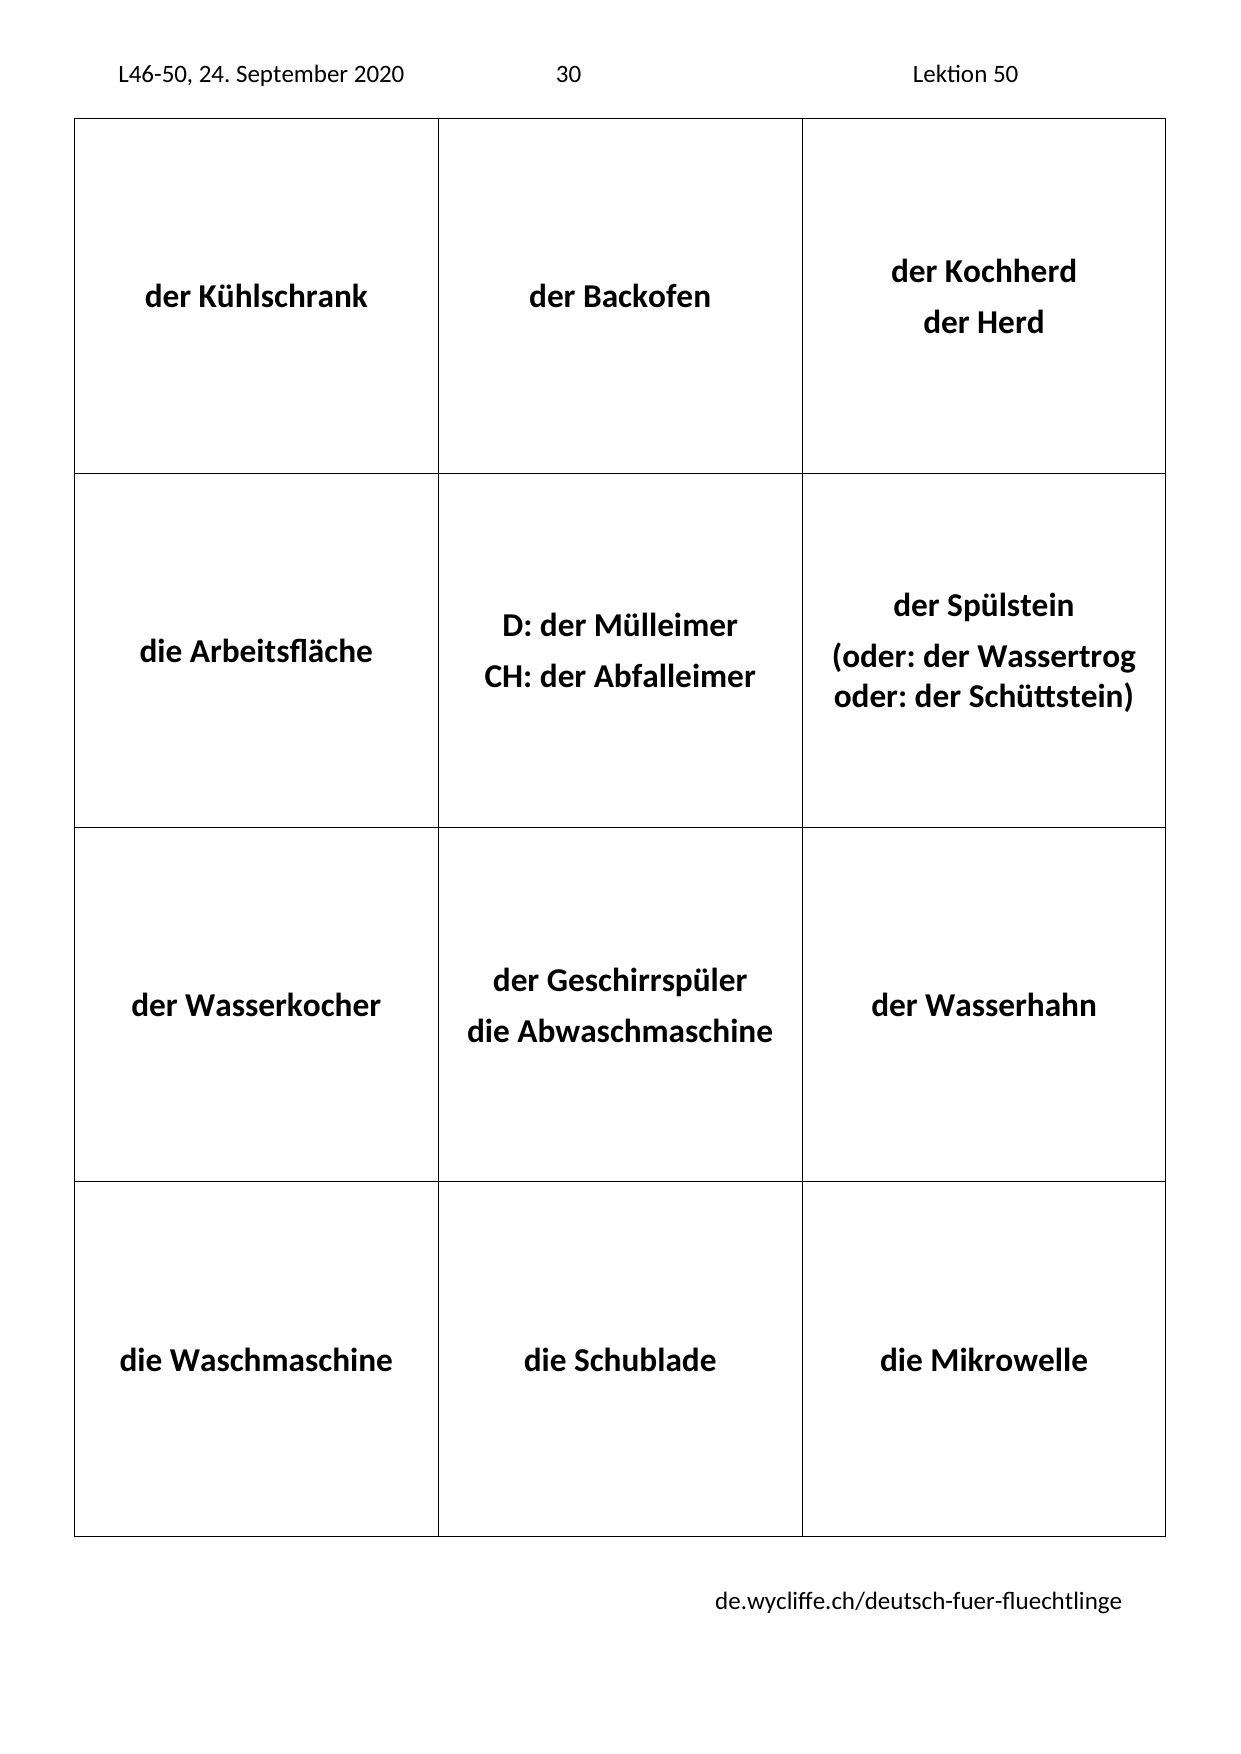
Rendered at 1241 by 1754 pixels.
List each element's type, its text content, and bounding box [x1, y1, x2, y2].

table_cell der Wasserkocher [75, 828, 438, 1181]
table_header der Kochherd der Herd [803, 119, 1165, 472]
table_cell die Schublade [439, 1182, 802, 1536]
table_cell der Spülstein (oder: der Wassertrog oder: der Schüttstein) [803, 474, 1165, 827]
table_cell die Mikrowelle [803, 1182, 1165, 1536]
table_cell die Waschmaschine [75, 1182, 438, 1536]
table_header der Kühlschrank [75, 119, 438, 472]
table_header der Backofen [439, 119, 802, 472]
table_cell die Arbeitsfläche [75, 474, 438, 827]
table_cell der Geschirrspüler die Abwaschmaschine [439, 828, 802, 1181]
table_cell der Wasserhahn [803, 828, 1165, 1181]
table_cell D: der Mülleimer CH: der Abfalleimer [439, 474, 802, 827]
